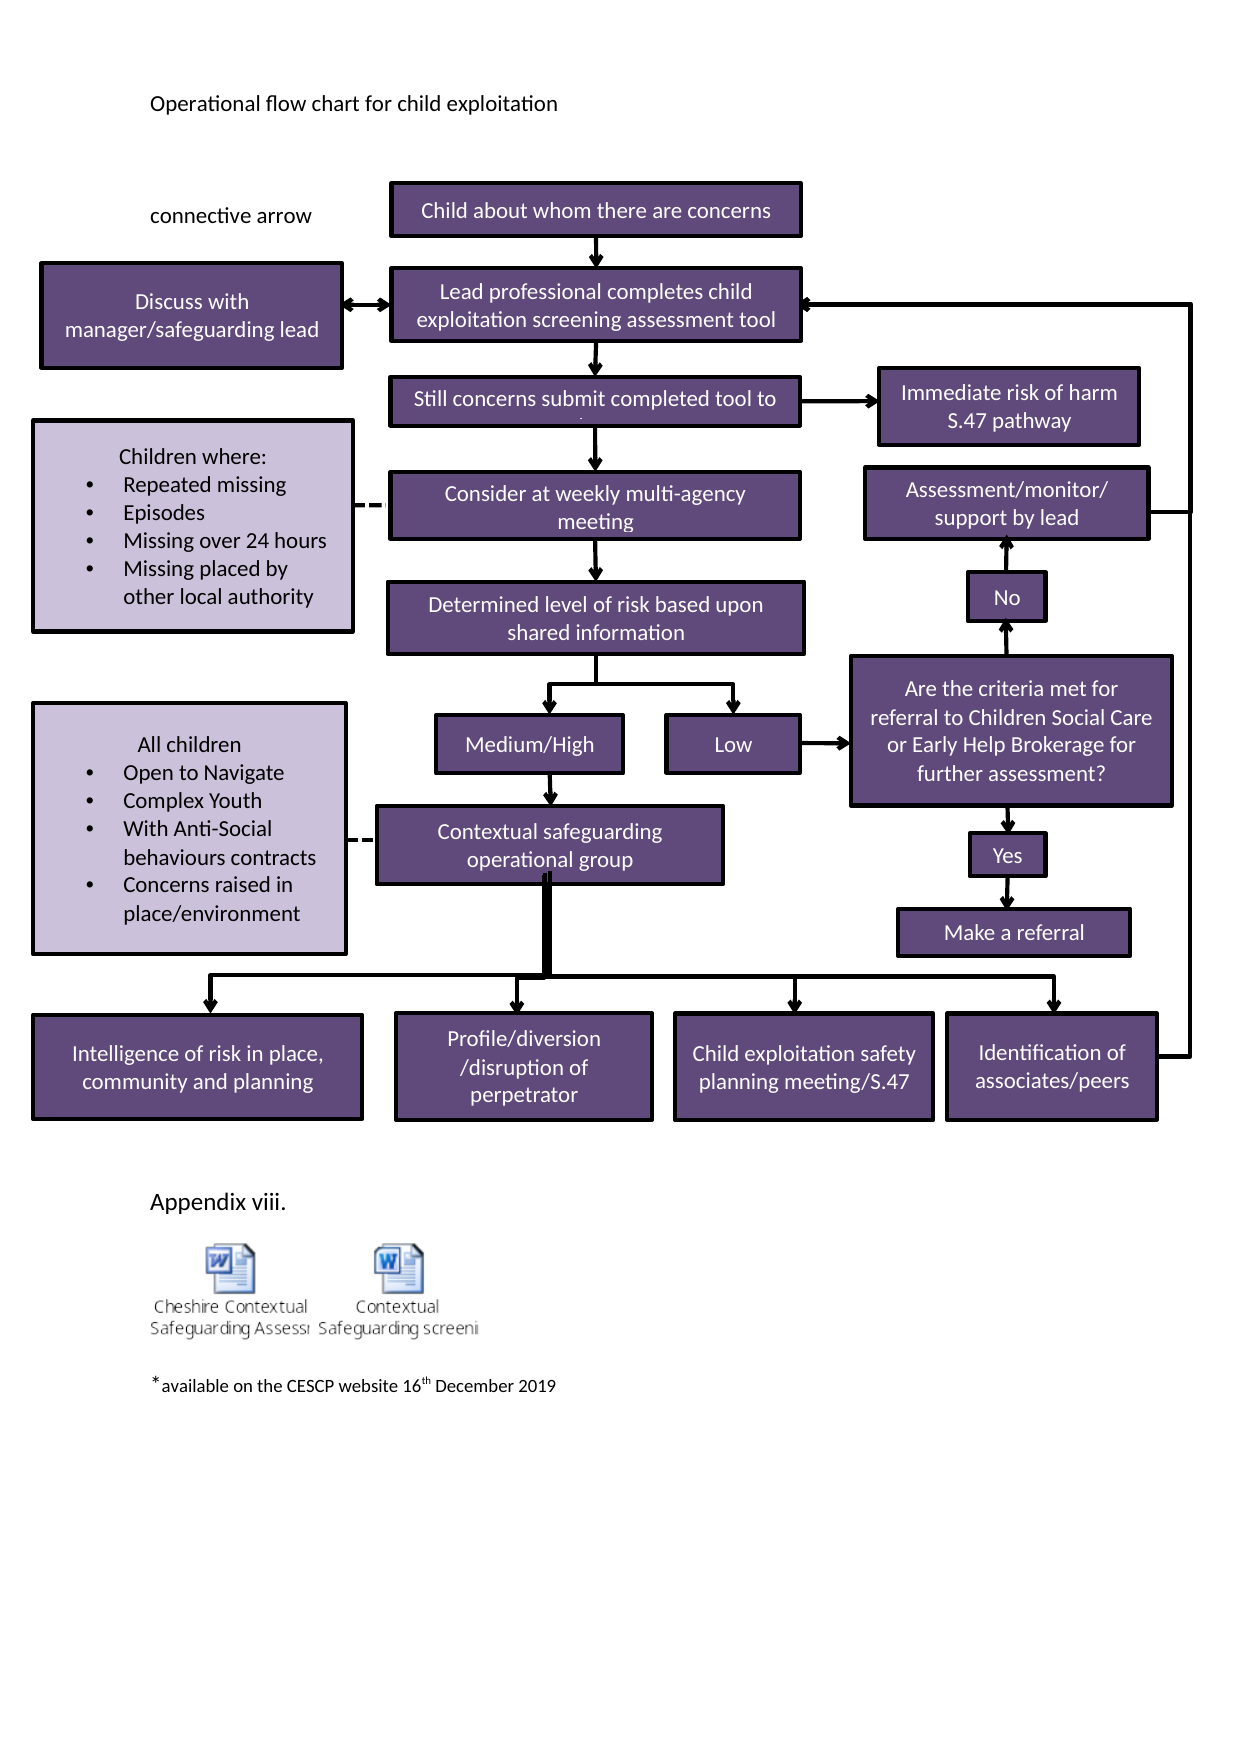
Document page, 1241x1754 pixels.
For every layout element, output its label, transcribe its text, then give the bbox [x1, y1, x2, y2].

text Operational flow chart for child exploitation [150, 89, 1090, 117]
text *available on the CESCP website 16th December 2019 [150, 1370, 1090, 1398]
list connective arrow [150, 201, 1090, 229]
text Appendix viii. [150, 1186, 1090, 1217]
